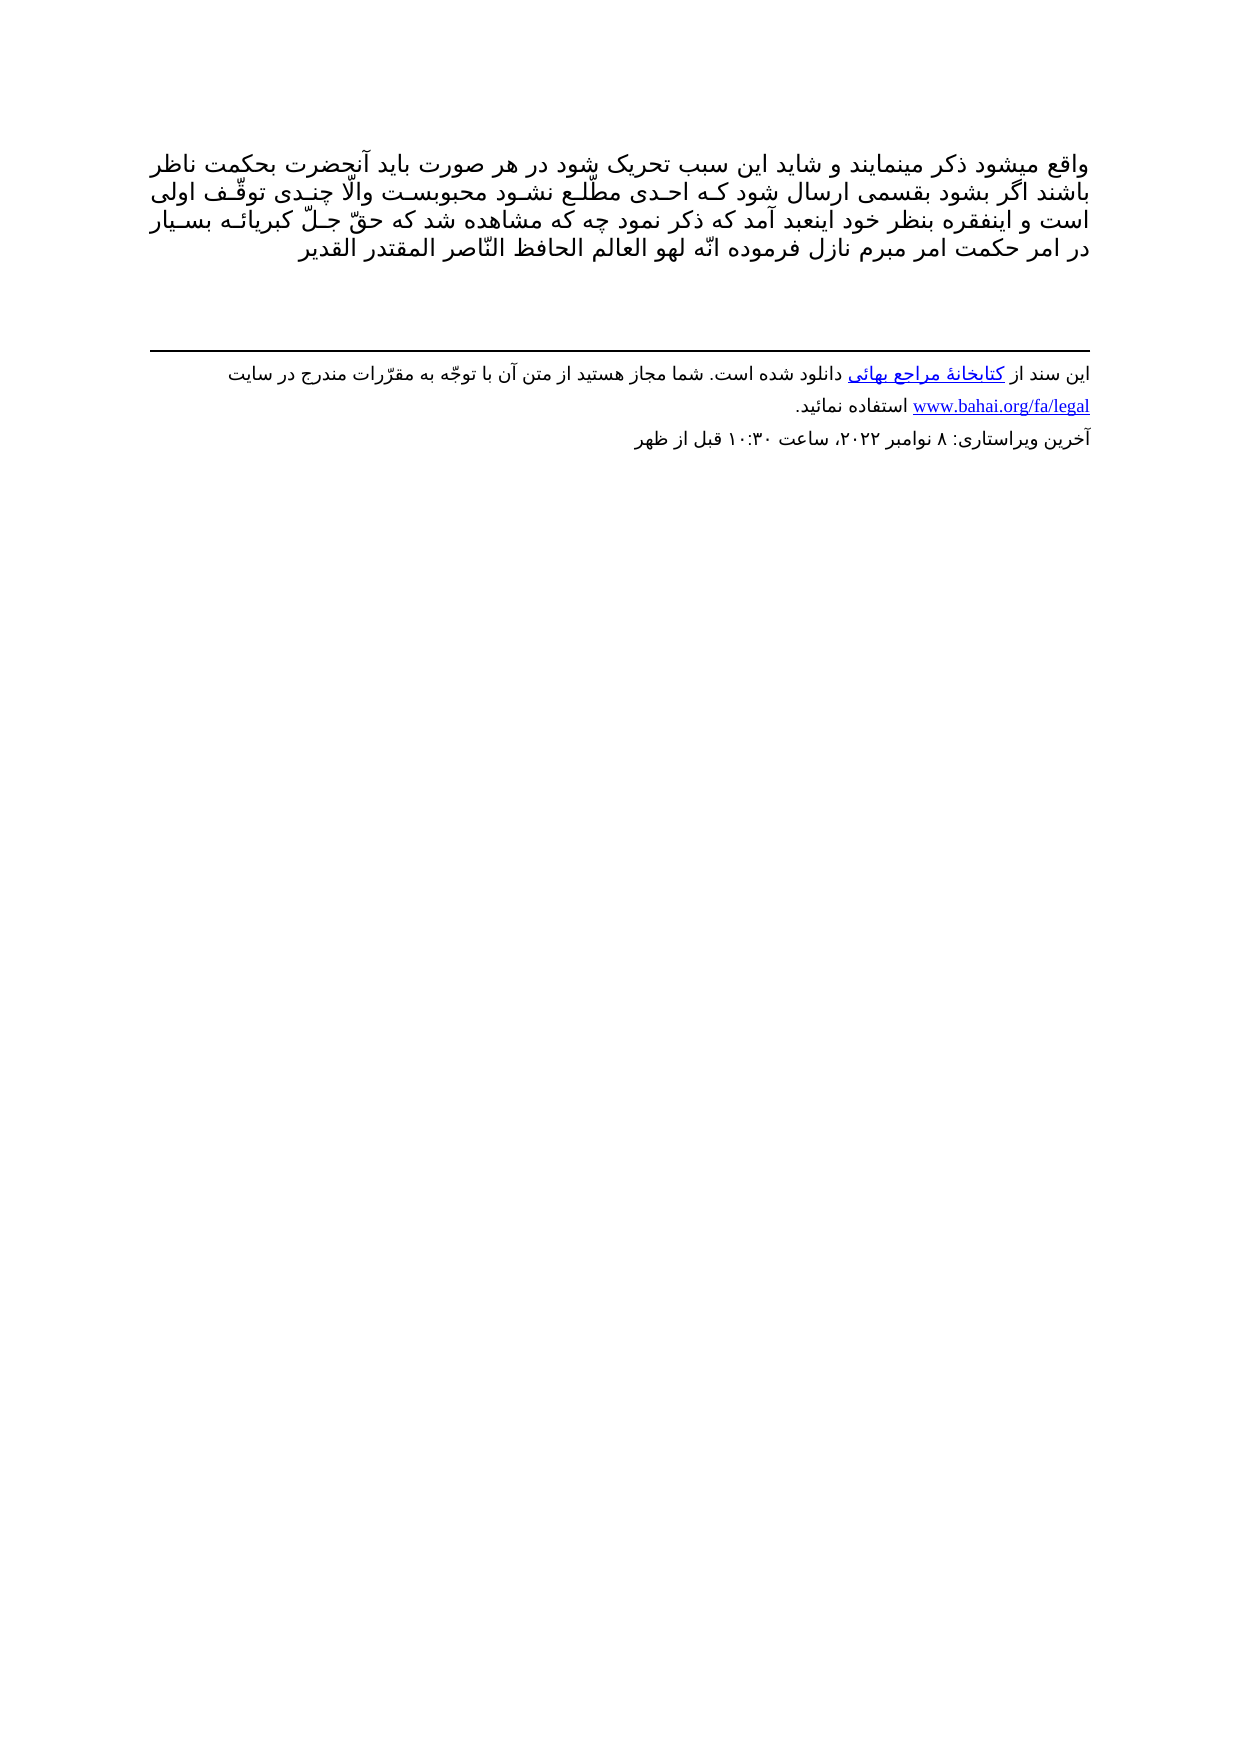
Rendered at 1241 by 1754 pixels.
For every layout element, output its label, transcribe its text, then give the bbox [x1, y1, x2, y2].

text آخرین ویراستاری: ۸ نوامبر ۲۰۲۲، ساعت ۱۰:۳۰ قبل از ظهر [150, 428, 1090, 449]
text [150, 150, 1090, 262]
text این سند از کتابخانهٔ مراجع بهائی دانلود شده است. شما مجاز هستید از متن آن با توجّه به مقرّرات مندرج در سایت www.bahai.org/fa/legal استفاده نمائید. [150, 363, 1090, 417]
